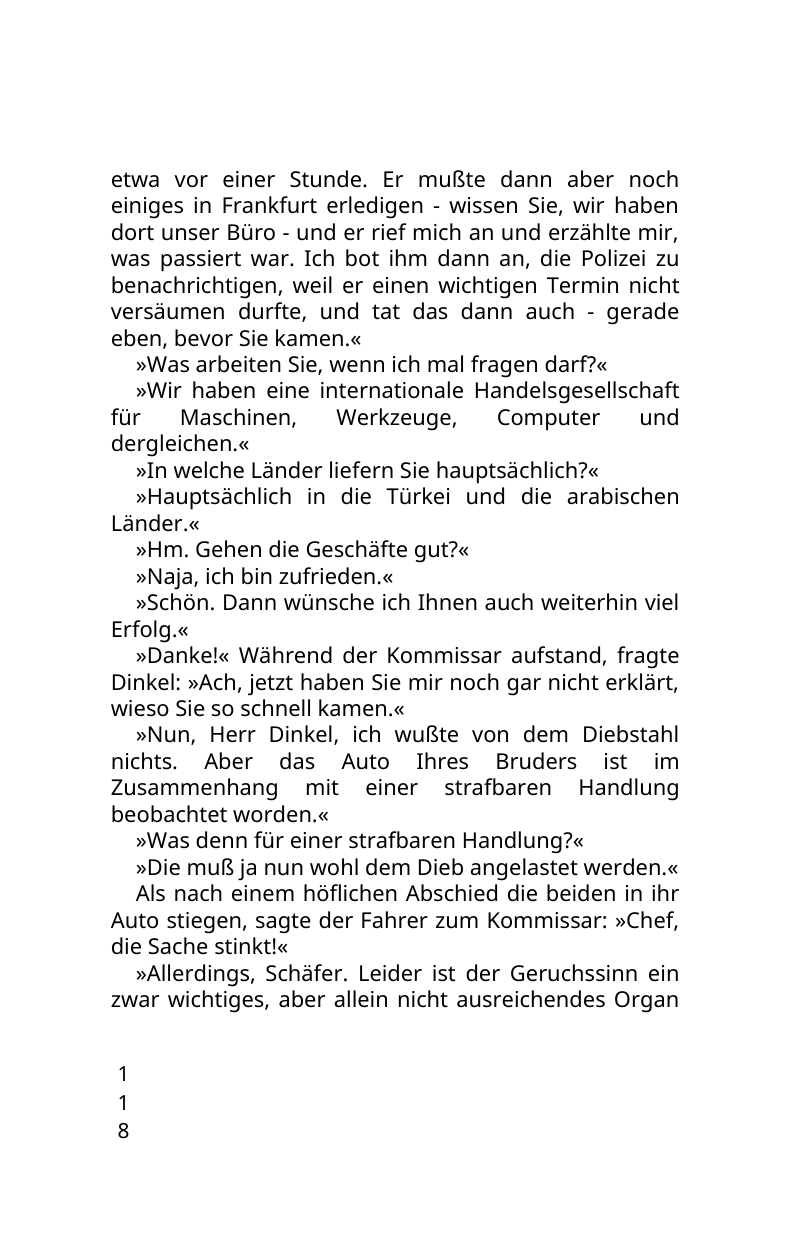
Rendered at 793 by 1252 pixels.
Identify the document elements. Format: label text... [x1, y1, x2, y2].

text »Wir haben eine internationale Handelsgesellschaft für Maschinen, Werkzeuge, Computer und dergleichen.« [111, 378, 680, 457]
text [111, 166, 680, 351]
text »Schön. Dann wünsche ich Ihnen auch weiterhin viel Erfolg.« [111, 589, 680, 642]
text »Hauptsächlich in die Türkei und die arabischen Länder.« [111, 484, 680, 537]
text »Die muß ja nun wohl dem Dieb angelastet werden.« [111, 854, 680, 881]
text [111, 960, 680, 1013]
text »Nun, Herr Dinkel, ich wußte von dem Diebstahl nichts. Aber das Auto Ihres Bruders ist im Zusammenhang mit einer strafbaren Handlung beobachtet worden.« [111, 722, 680, 828]
text »Naja, ich bin zufrieden.« [111, 563, 680, 589]
text Als nach einem höflichen Abschied die beiden in ihr Auto stiegen, sagte der Fahrer zum Kommissar: »Chef, die Sache stinkt!« [111, 881, 680, 960]
text »In welche Länder liefern Sie hauptsächlich?« [111, 457, 680, 484]
text »Hm. Gehen die Geschäfte gut?« [111, 537, 680, 563]
text »Was denn für einer strafbaren Handlung?« [111, 828, 680, 854]
text »Was arbeiten Sie, wenn ich mal fragen darf?« [111, 351, 680, 378]
text »Danke!« Während der Kommissar aufstand, fragte Dinkel: »Ach, jetzt haben Sie mir noch gar nicht erklärt, wieso Sie so schnell kamen.« [111, 642, 680, 722]
